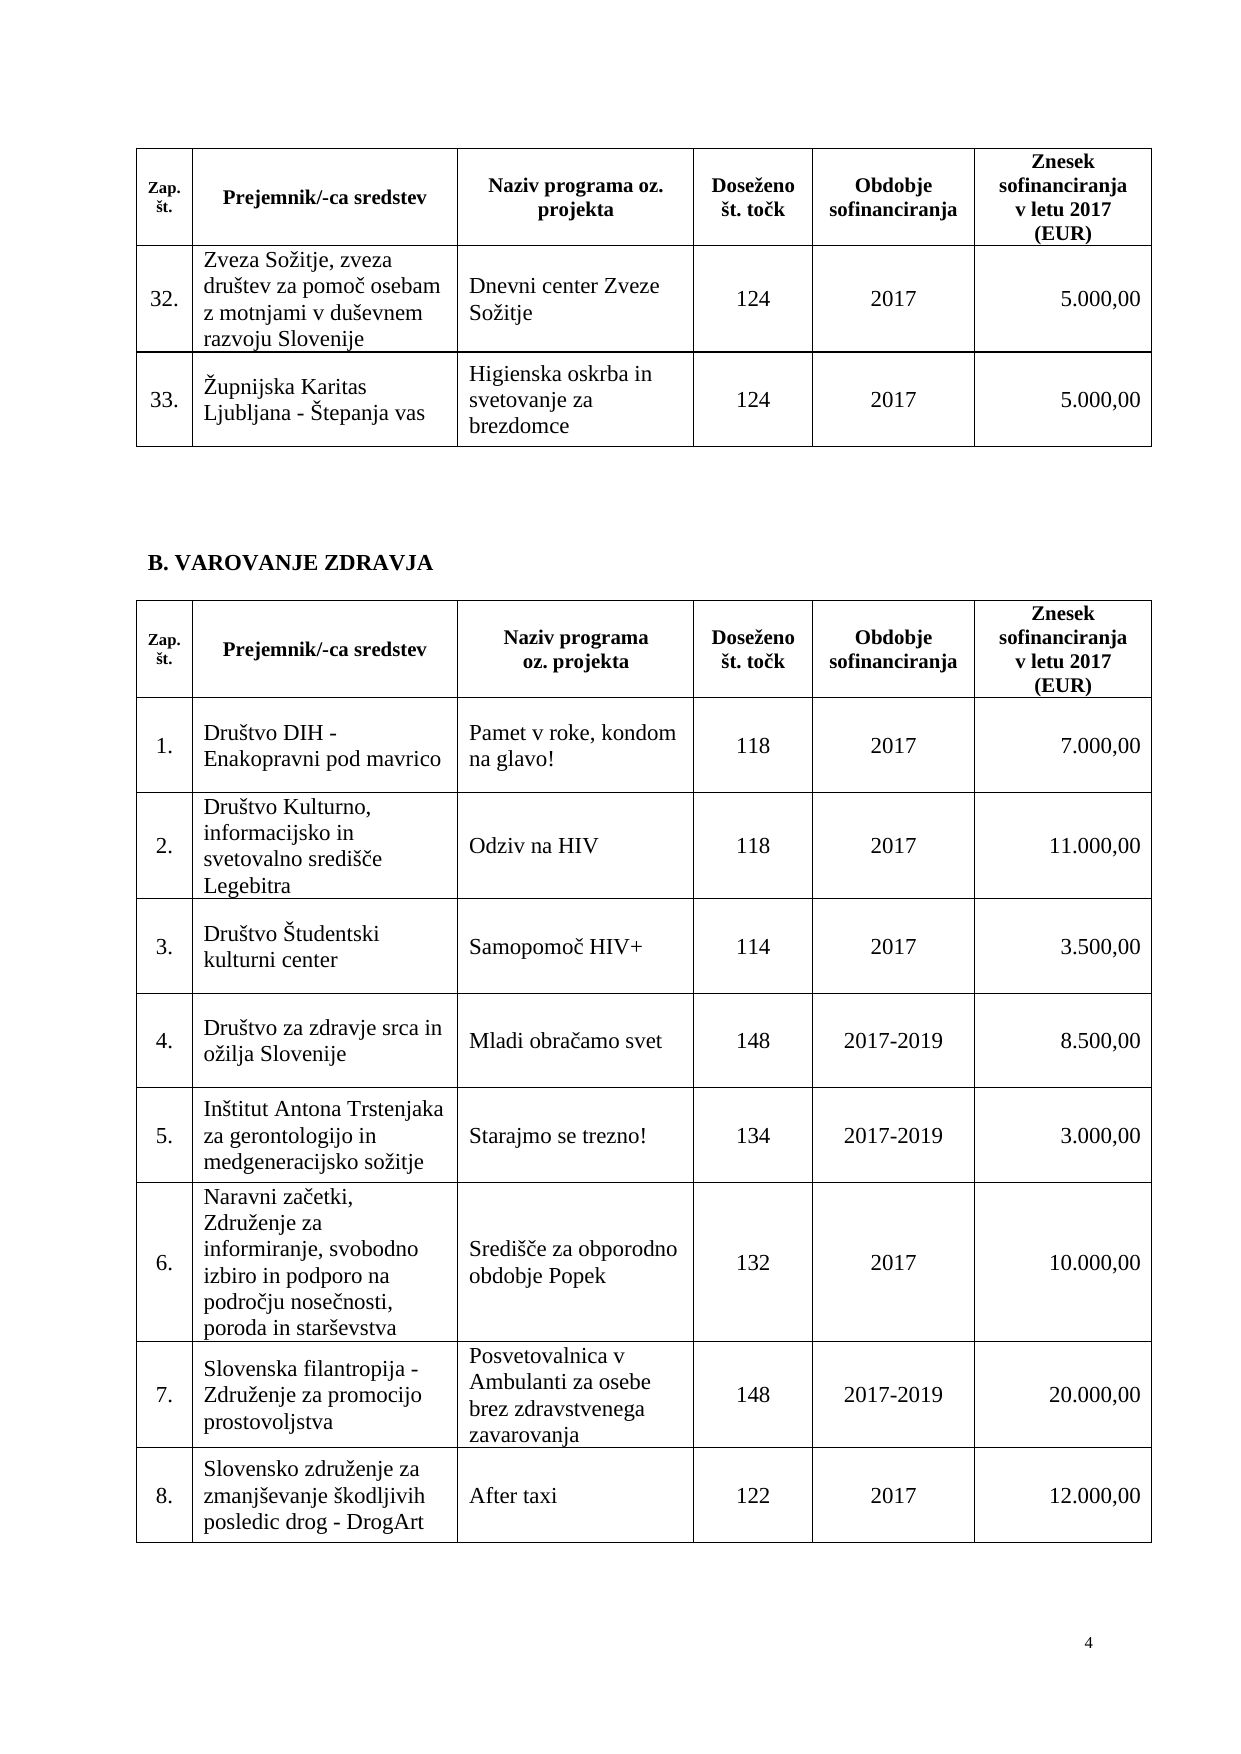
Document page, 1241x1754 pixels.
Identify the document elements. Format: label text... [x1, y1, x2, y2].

table_cell 6. [137, 1183, 192, 1341]
table_cell Župnijska Karitas Ljubljana - Štepanja vas [193, 353, 457, 446]
table_cell 12.000,00 [975, 1448, 1151, 1542]
table_cell Društvo Študentski kulturni center [193, 899, 457, 993]
table_cell Mladi obračamo svet [458, 994, 693, 1087]
table_cell 7.000,00 [975, 698, 1151, 792]
table_cell Posvetovalnica v Ambulanti za osebe brez zdravstvenega zavarovanja [458, 1342, 693, 1447]
table_cell 8.500,00 [975, 994, 1151, 1087]
table_cell 2017 [813, 246, 974, 351]
table_cell 148 [694, 1342, 812, 1447]
table_header Prejemnik/-ca sredstev [193, 601, 457, 697]
table_cell 5.000,00 [975, 246, 1151, 351]
table_cell Inštitut Antona Trstenjaka za gerontologijo in medgeneracijsko sožitje [193, 1088, 457, 1182]
table_cell 114 [694, 899, 812, 993]
table_cell 124 [694, 353, 812, 446]
table_cell 32. [137, 246, 192, 351]
table_header Obdobje sofinanciranja [813, 149, 974, 245]
table_cell Dnevni center Zveze Sožitje [458, 246, 693, 351]
table_cell 2017-2019 [813, 1342, 974, 1447]
table_cell 2017 [813, 899, 974, 993]
table_cell Pamet v roke, kondom na glavo! [458, 698, 693, 792]
table_cell 148 [694, 994, 812, 1087]
table_header Prejemnik/-ca sredstev [193, 149, 457, 245]
table_cell 3. [137, 899, 192, 993]
table_header Obdobje sofinanciranja [813, 601, 974, 697]
table_header Doseženo št. točk [694, 601, 812, 697]
table_cell 134 [694, 1088, 812, 1182]
table_header Doseženo št. točk [694, 149, 812, 245]
table_cell 2017 [813, 1183, 974, 1341]
table_cell Središče za obporodno obdobje Popek [458, 1183, 693, 1341]
table_cell Higienska oskrba in svetovanje za brezdomce [458, 353, 693, 446]
table_header Naziv programa oz. projekta [458, 149, 693, 245]
table_header Znesek sofinanciranja v letu 2017 (EUR) [975, 149, 1151, 245]
table_cell After taxi [458, 1448, 693, 1542]
table_cell Odziv na HIV [458, 793, 693, 898]
table_header Znesek sofinanciranja v letu 2017 (EUR) [975, 601, 1151, 697]
table_cell 11.000,00 [975, 793, 1151, 898]
table_cell 2017 [813, 353, 974, 446]
table_cell 20.000,00 [975, 1342, 1151, 1447]
table_cell 132 [694, 1183, 812, 1341]
table_header Naziv programa oz. projekta [458, 601, 693, 697]
table_cell 118 [694, 793, 812, 898]
table_header Zap. št. [137, 601, 192, 697]
table_cell Društvo za zdravje srca in ožilja Slovenije [193, 994, 457, 1087]
table_cell Naravni začetki, Združenje za informiranje, svobodno izbiro in podporo na področju nosečnosti, poroda in starševstva [193, 1183, 457, 1341]
table_cell 2017 [813, 698, 974, 792]
table_cell Društvo Kulturno, informacijsko in svetovalno središče Legebitra [193, 793, 457, 898]
table_cell 10.000,00 [975, 1183, 1151, 1341]
table_cell Slovenska filantropija - Združenje za promocijo prostovoljstva [193, 1342, 457, 1447]
table_cell 124 [694, 246, 812, 351]
table_cell 122 [694, 1448, 812, 1542]
table_cell 3.500,00 [975, 899, 1151, 993]
table_cell 5. [137, 1088, 192, 1182]
text B. VAROVANJE ZDRAVJA [148, 549, 1093, 575]
table_cell 2017 [813, 1448, 974, 1542]
table_cell 2017 [813, 793, 974, 898]
table_cell Društvo DIH - Enakopravni pod mavrico [193, 698, 457, 792]
table_cell 118 [694, 698, 812, 792]
table_cell 8. [137, 1448, 192, 1542]
table_cell Starajmo se trezno! [458, 1088, 693, 1182]
table_cell 33. [137, 353, 192, 446]
table_cell 3.000,00 [975, 1088, 1151, 1182]
table_cell 2017-2019 [813, 994, 974, 1087]
table_header Zap. št. [137, 149, 192, 245]
table_cell 2017-2019 [813, 1088, 974, 1182]
table_cell 1. [137, 698, 192, 792]
table_cell 7. [137, 1342, 192, 1447]
table_cell 2. [137, 793, 192, 898]
table_cell Samopomoč HIV+ [458, 899, 693, 993]
table_cell 4. [137, 994, 192, 1087]
table_cell Slovensko združenje za zmanjševanje škodljivih posledic drog - DrogArt [193, 1448, 457, 1542]
table_cell Zveza Sožitje, zveza društev za pomoč osebam z motnjami v duševnem razvoju Slovenije [193, 246, 457, 351]
table_cell 5.000,00 [975, 353, 1151, 446]
